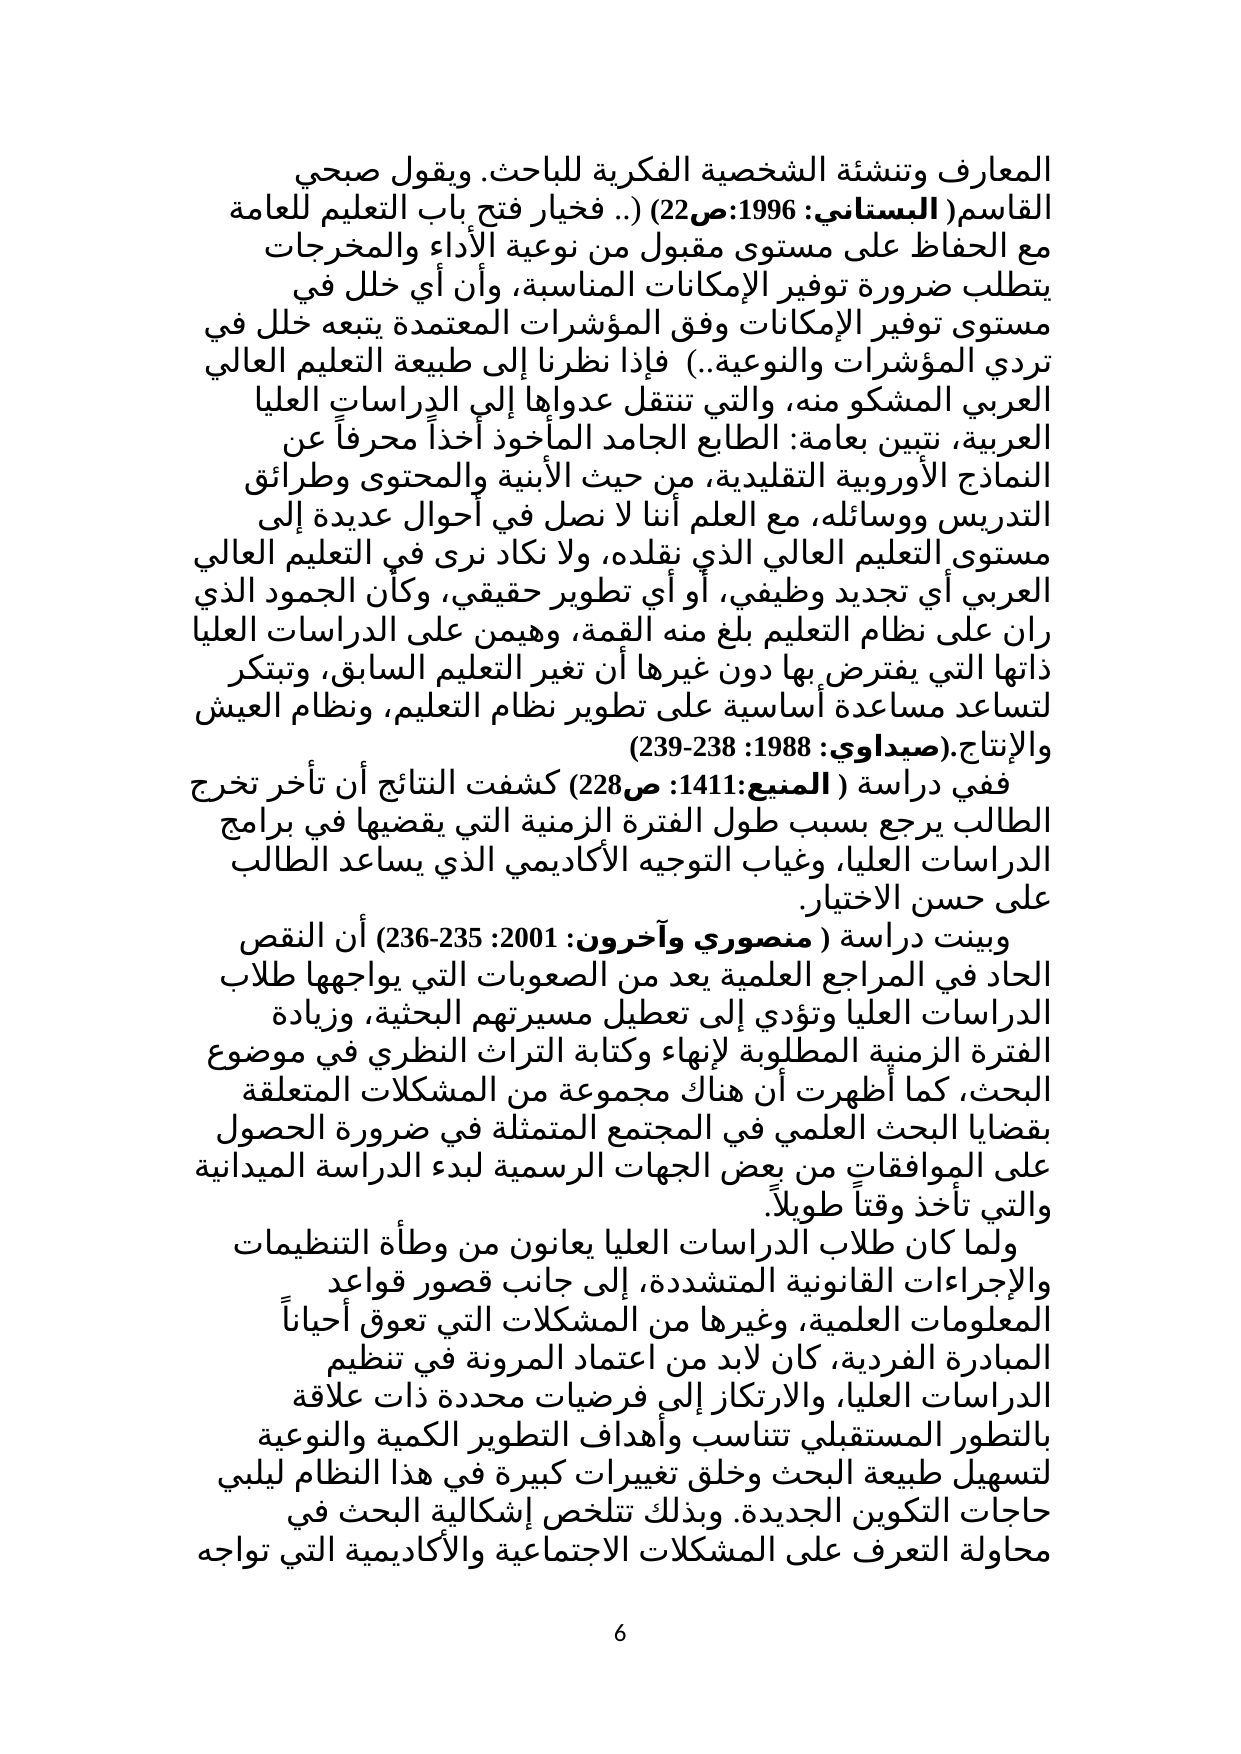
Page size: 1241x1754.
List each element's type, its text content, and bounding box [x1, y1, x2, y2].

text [187, 1223, 1053, 1568]
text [187, 150, 1053, 763]
text ففي دراسة ( المنيع:1411: ص228) كشفت النتائج أن تأخر تخرج الطالب يرجع بسبب طول الفترة الزمنية التي يقضيها في برامج الدراسات العليا، وغياب التوجيه الأكاديمي الذي يساعد الطالب على حسن الاختيار. [187, 763, 1053, 917]
text وبينت دراسة ( منصوري وآخرون: 2001: 235-236) أن النقص الحاد في المراجع العلمية يعد من الصعوبات التي يواجهها طلاب الدراسات العليا وتؤدي إلى تعطيل مسيرتهم البحثية، وزيادة الفترة الزمنية المطلوبة لإنهاء وكتابة التراث النظري في موضوع البحث، كما أظهرت أن هناك مجموعة من المشكلات المتعلقة بقضايا البحث العلمي في المجتمع المتمثلة في ضرورة الحصول على الموافقات من بعض الجهات الرسمية لبدء الدراسة الميدانية والتي تأخذ وقتاً طويلاً. [187, 917, 1053, 1223]
